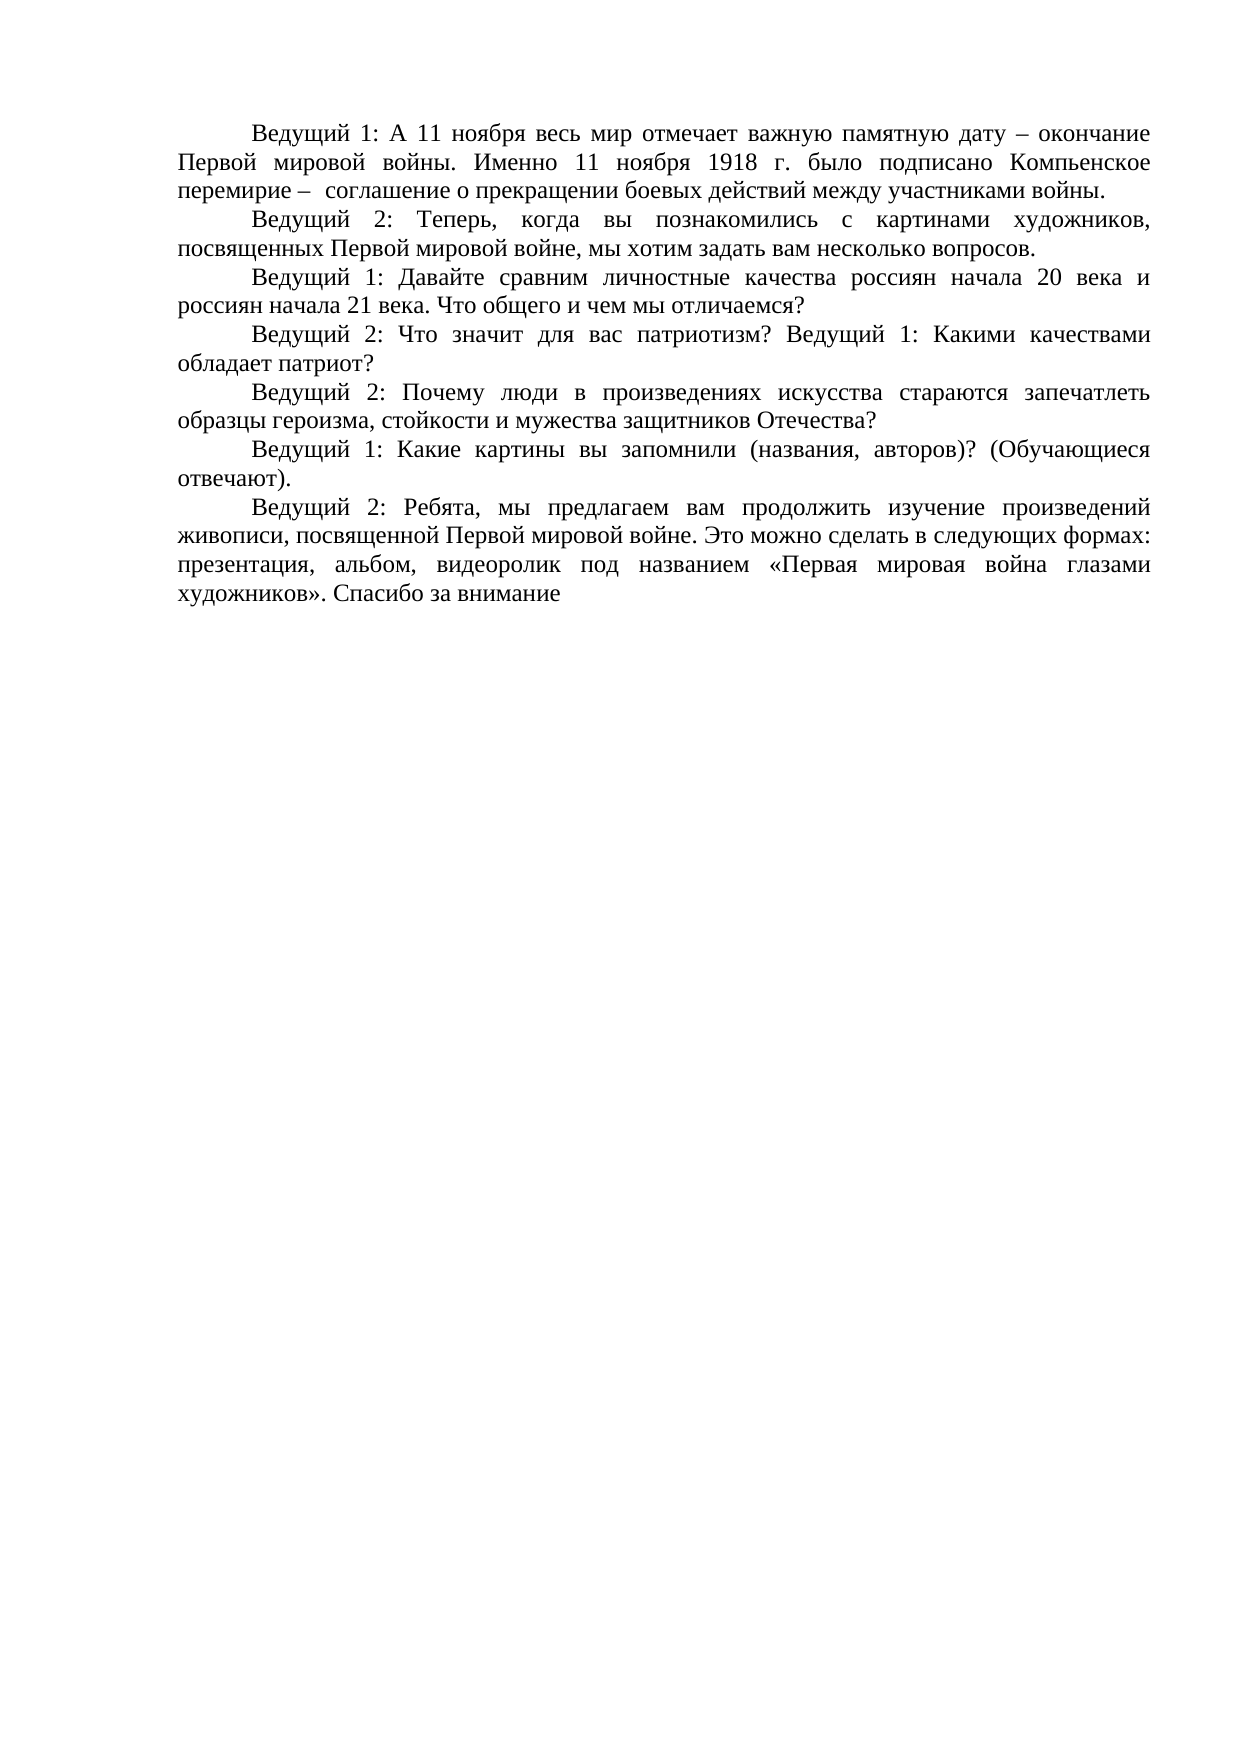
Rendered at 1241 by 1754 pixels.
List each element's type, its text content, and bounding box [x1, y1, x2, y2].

text Ведущий 1: А 11 ноября весь мир отмечает важную памятную дату – окончание Первой мировой войны. Именно 11 ноября 1918 г. было подписано Компьенское перемирие – соглашение о прекращении боевых действий между участниками войны. [177, 118, 1152, 204]
text Ведущий 1: Давайте сравним личностные качества россиян начала 20 века и россиян начала 21 века. Что общего и чем мы отличаемся? [177, 262, 1152, 319]
text Ведущий 1: Какие картины вы запомнили (названия, авторов)? (Обучающиеся отвечают). [177, 434, 1152, 492]
text Ведущий 2: Что значит для вас патриотизм? Ведущий 1: Какими качествами обладает патриот? [177, 319, 1152, 377]
text Ведущий 2: Теперь, когда вы познакомились с картинами художников, посвященных Первой мировой войне, мы хотим задать вам несколько вопросов. [177, 204, 1152, 262]
text Ведущий 2: Ребята, мы предлагаем вам продолжить изучение произведений живописи, посвященной Первой мировой войне. Это можно сделать в следующих формах: презентация, альбом, видеоролик под названием «Первая мировая война глазами художников». Спасибо за внимание [177, 492, 1152, 607]
text Ведущий 2: Почему люди в произведениях искусства стараются запечатлеть образцы героизма, стойкости и мужества защитников Отечества? [177, 377, 1152, 434]
